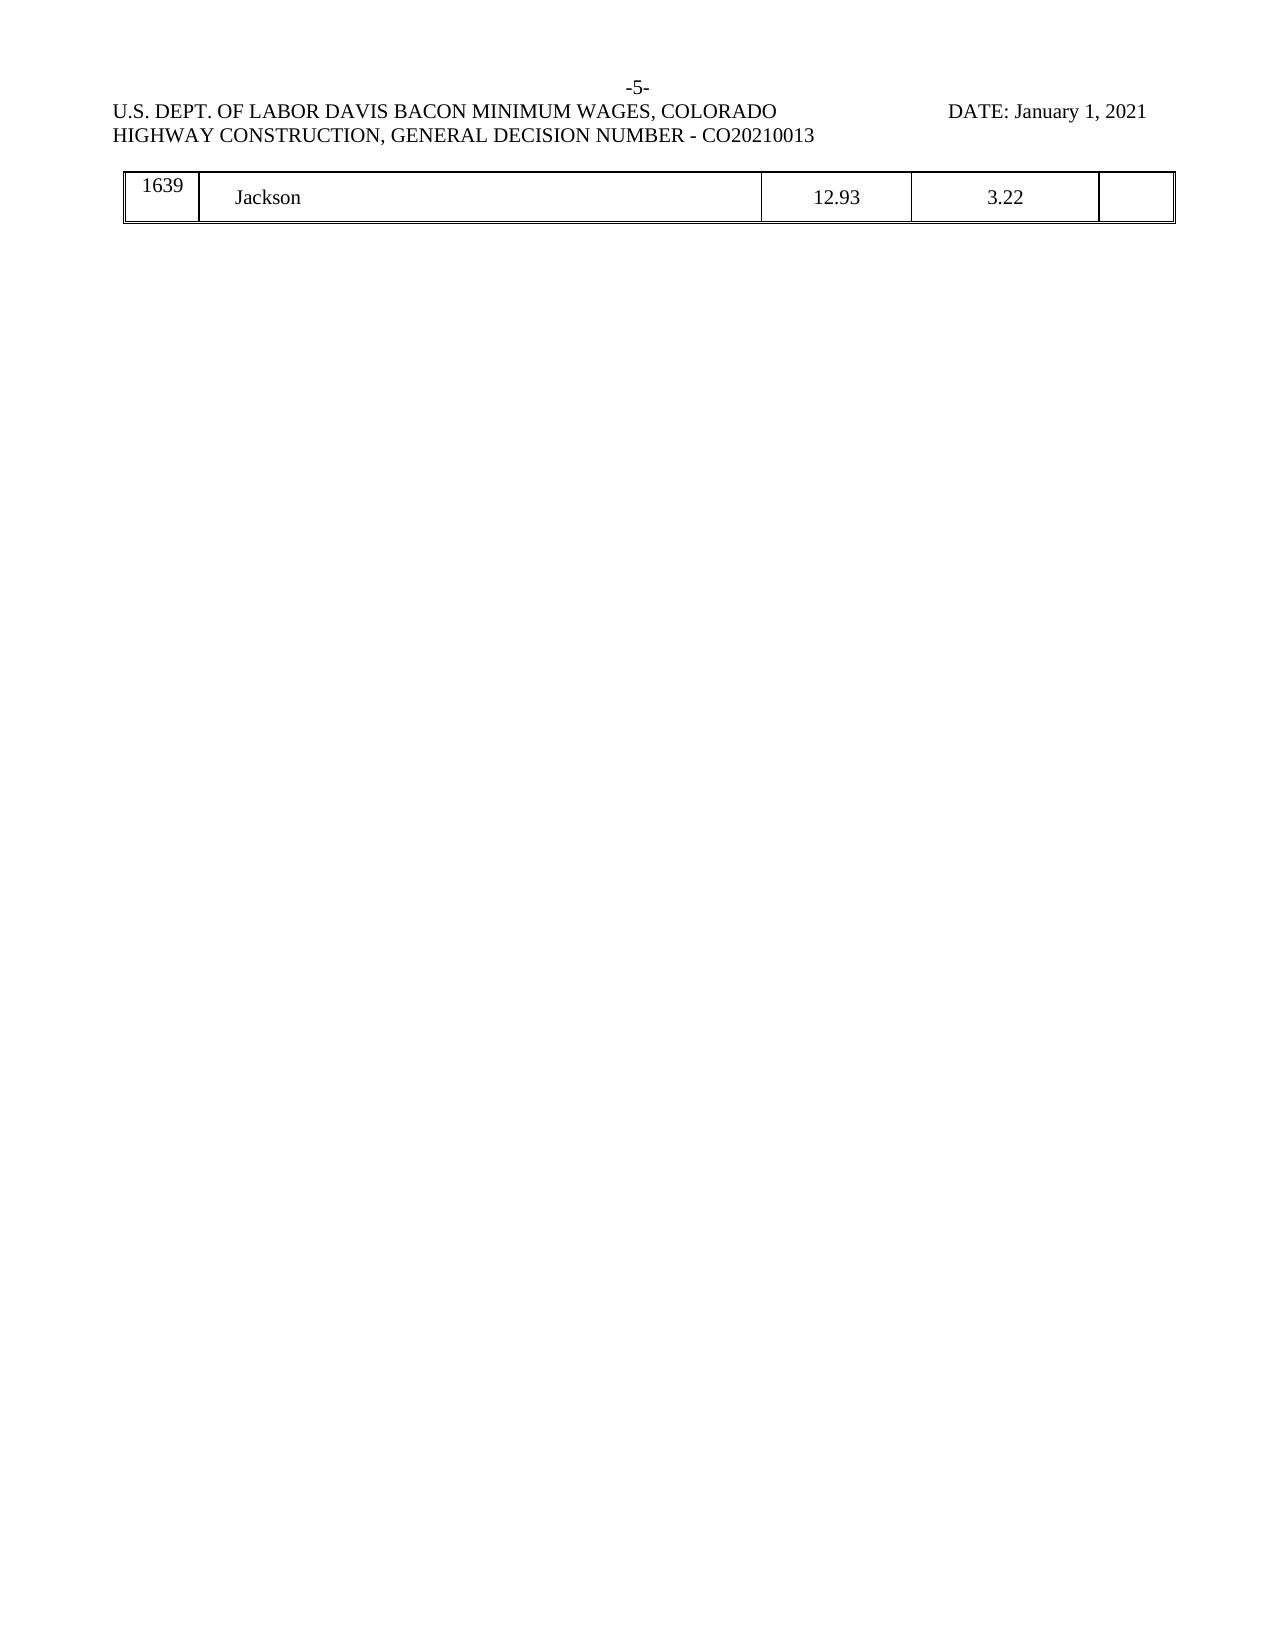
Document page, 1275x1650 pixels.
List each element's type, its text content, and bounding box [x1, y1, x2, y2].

table_cell Jackson [200, 173, 761, 221]
table_cell 12.93 [762, 173, 911, 221]
table_cell 3.22 [912, 173, 1098, 221]
table_cell [1100, 173, 1173, 221]
table_cell [126, 173, 198, 221]
